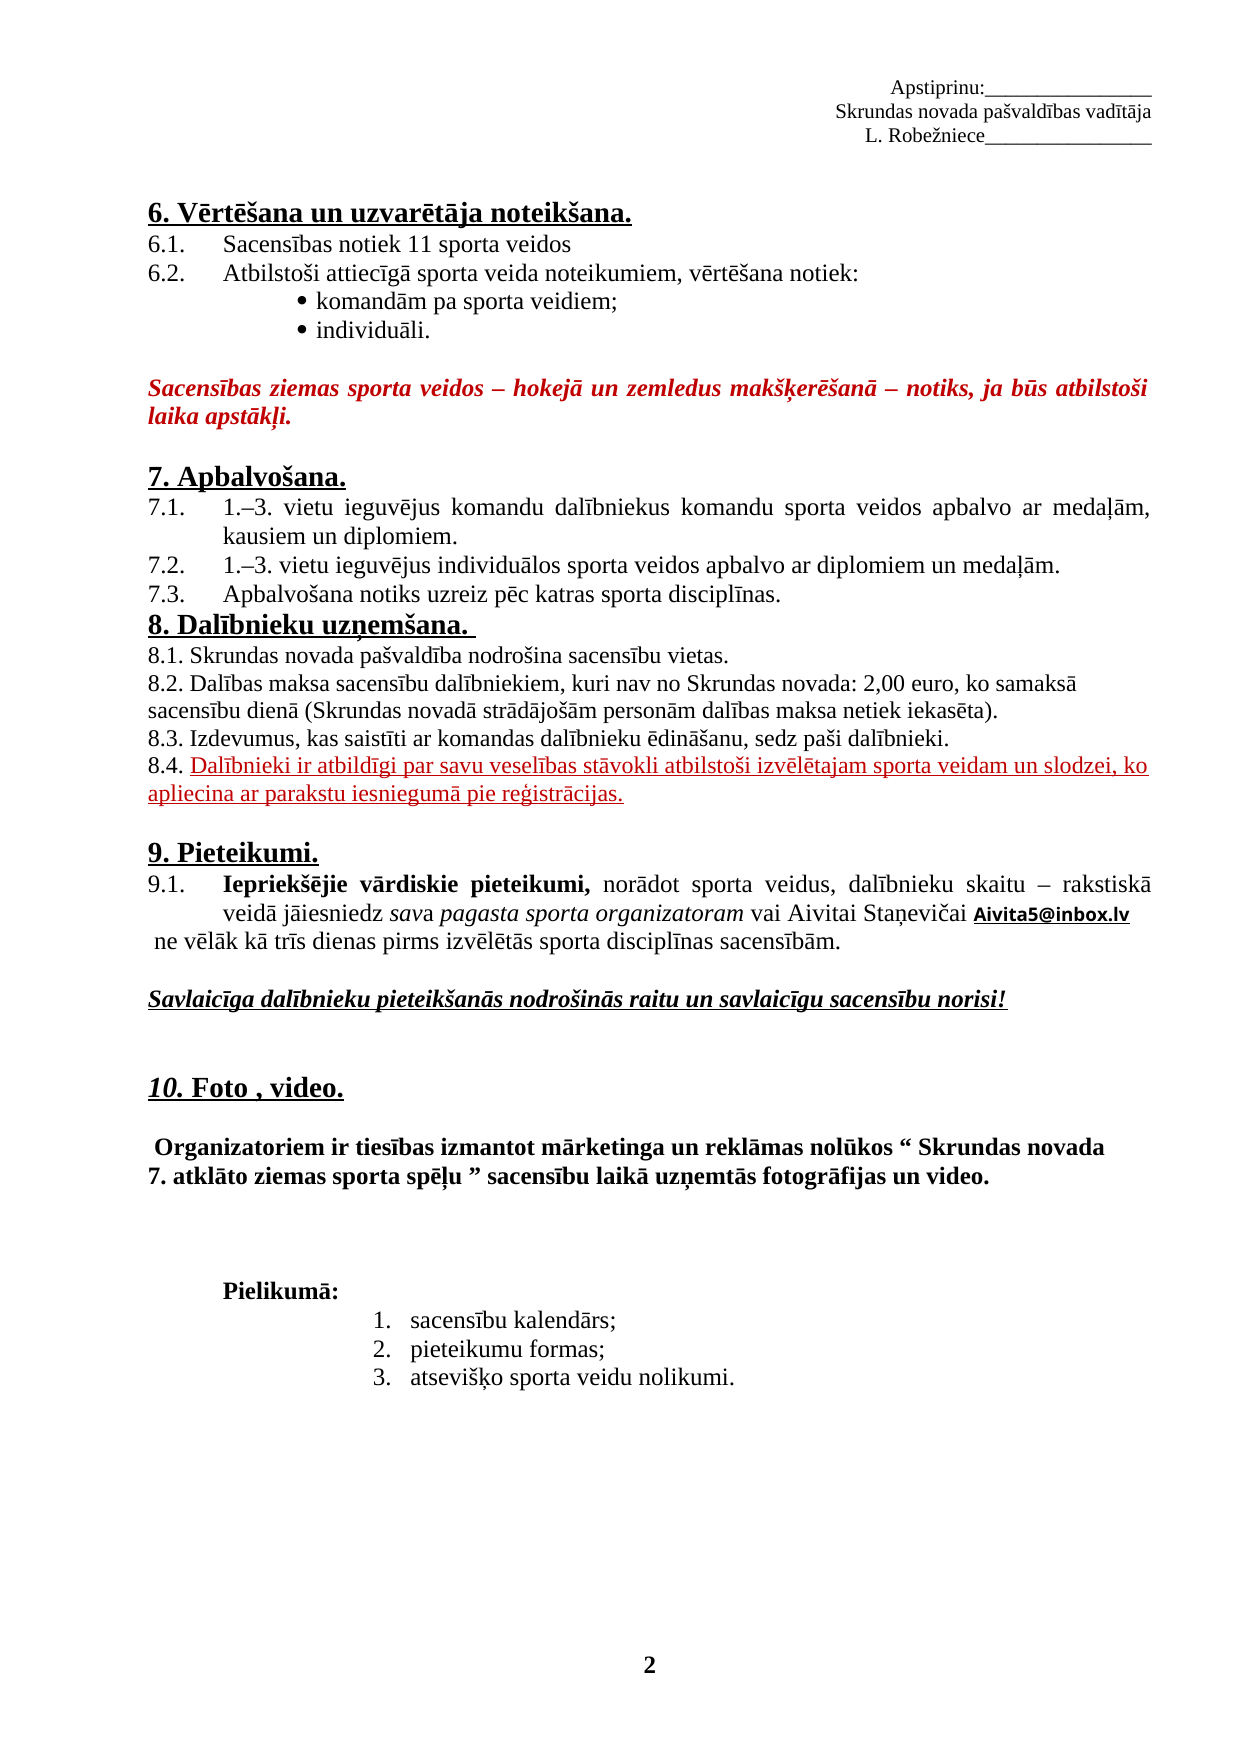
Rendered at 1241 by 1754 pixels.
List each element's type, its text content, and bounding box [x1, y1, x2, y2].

list 1.–3. vietu ieguvējus komandu dalībniekus komandu sporta veidos apbalvo ar medaļām, kausiem un diplomiem. [148, 492, 1152, 550]
list Apbalvošana notiks uzreiz pēc katras sporta disciplīnas. [148, 579, 1152, 607]
list sacensību kalendārs; [373, 1305, 1152, 1334]
list 1.–3. vietu ieguvējus individuālos sporta veidos apbalvo ar diplomiem un medaļām. [148, 550, 1152, 579]
list atsevišķo sporta veidu nolikumi. [373, 1362, 1152, 1391]
text Savlaicīga dalībnieku pieteikšanās nodrošinās raitu un savlaicīgu sacensību norisi! [148, 984, 1152, 1013]
text 9.1. Iepriekšējie vārdiskie pieteikumi, norādot sporta veidus, dalībnieku skaitu – rakstiskā veidā jāiesniedz sava pagasta sporta organizatoram vai Aivitai Staņevičai Aivita5@inbox.lv [148, 869, 1152, 926]
text 6.1. Sacensības notiek 11 sporta veidos [148, 229, 1152, 258]
text 8. Dalībnieku uzņemšana. [148, 607, 1152, 641]
list Atbilstoši attiecīgā sporta veida noteikumiem, vērtēšana notiek: [148, 258, 1152, 286]
list komandām pa sporta veidiem; [298, 286, 1152, 315]
text Sacensības ziemas sporta veidos – hokejā un zemledus makšķerēšanā – notiks, ja būs atbilstoši laika apstākļi. [148, 373, 1152, 430]
text 8.1. Skrundas novada pašvaldība nodrošina sacensību vietas. [148, 641, 1152, 668]
text 6. Vērtēšana un uzvarētāja noteikšana. [148, 195, 1152, 229]
text ne vēlāk kā trīs dienas pirms izvēlētās sporta disciplīnas sacensībām. [148, 926, 1152, 955]
list pieteikumu formas; [373, 1334, 1152, 1362]
text 7. Apbalvošana. [148, 459, 1152, 492]
text 8.4. Dalībnieki ir atbildīgi par savu veselības stāvokli atbilstoši izvēlētajam sporta veidam un slodzei, ko apliecina ar parakstu iesniegumā pie reģistrācijas. [148, 751, 1152, 807]
text 10. Foto , video. [148, 1070, 1152, 1104]
list individuāli. [298, 315, 1152, 344]
text Pielikumā: [148, 1276, 1152, 1305]
text 8.3. Izdevumus, kas saistīti ar komandas dalībnieku ēdināšanu, sedz paši dalībnieki. [148, 724, 1152, 751]
text Organizatoriem ir tiesības izmantot mārketinga un reklāmas nolūkos “ Skrundas novada 7. atklāto ziemas sporta spēļu ” sacensību laikā uzņemtās fotogrāfijas un video. [148, 1132, 1152, 1190]
text 9. Pieteikumi. [148, 835, 1152, 869]
text 8.2. Dalības maksa sacensību dalībniekiem, kuri nav no Skrundas novada: 2,00 euro, ko samaksā sacensību dienā (Skrundas novadā strādājošām personām dalības maksa netiek iekasēta). [148, 668, 1152, 724]
